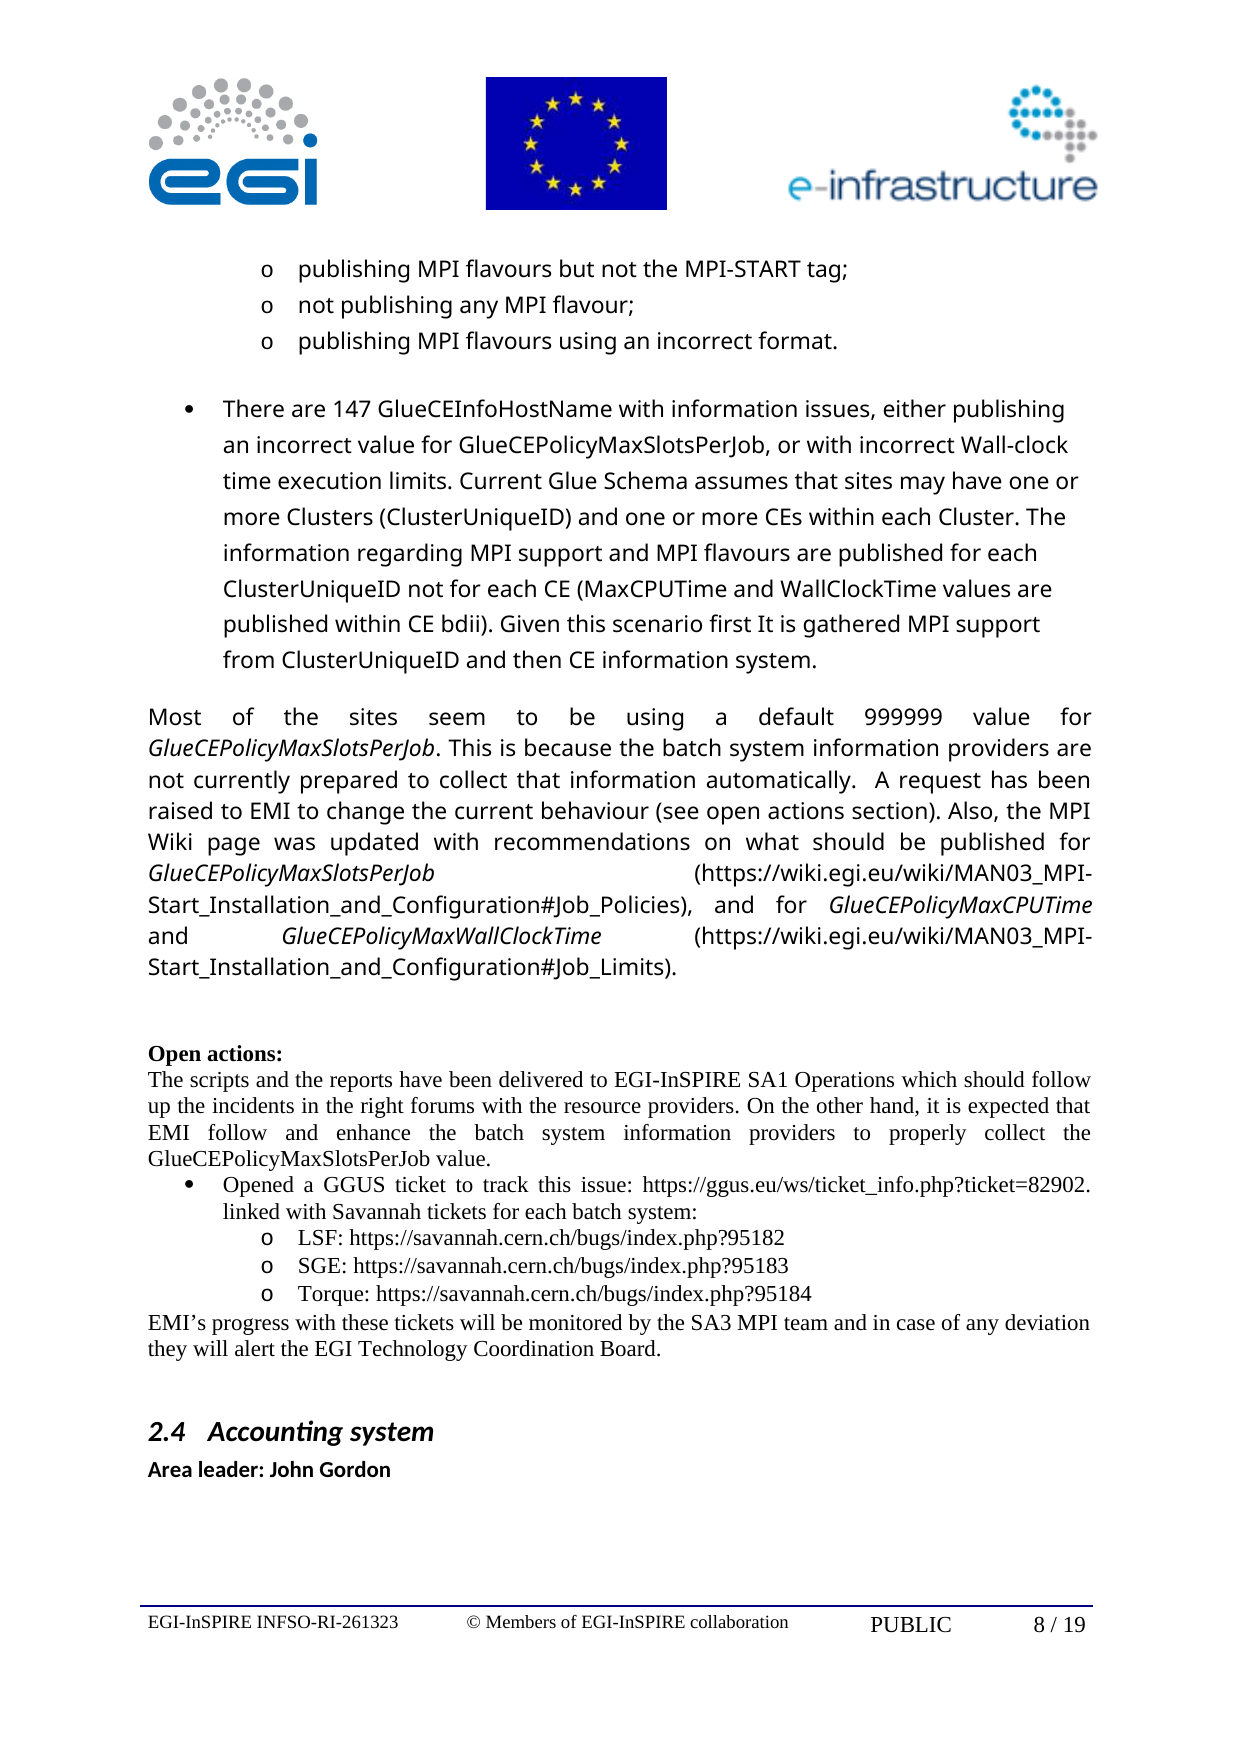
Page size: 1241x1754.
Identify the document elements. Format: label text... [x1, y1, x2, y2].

text The scripts and the reports have been delivered to EGI-InSPIRE SA1 Operations which should follow up the incidents in the right forums with the resource providers. On the other hand, it is expected that EMI follow and enhance the batch system information providers to properly collect the GlueCEPolicyMaxSlotsPerJob value. [148, 1066, 1092, 1171]
list LSF: https://savannah.cern.ch/bugs/index.php?95182 [260, 1224, 1092, 1252]
picture [485, 77, 667, 210]
picture [147, 77, 319, 207]
text Most of the sites seem to be using a default 999999 value for GlueCEPolicyMaxSlotsPerJob. This is because the batch system information providers are not currently prepared to collect that information automatically. A request has been raised to EMI to change the current behaviour (see open actions section). Also, the MPI Wiki page was updated with recommendations on what should be published for GlueCEPolicyMaxSlotsPerJob (https://wiki.egi.eu/wiki/MAN03_MPI-Start_Installation_and_Configuration#Job_Policies), and for GlueCEPolicyMaxCPUTime and GlueCEPolicyMaxWallClockTime (https://wiki.egi.eu/wiki/MAN03_MPI-Start_Installation_and_Configuration#Job_Limits). [148, 701, 1092, 982]
subtitle Accounting system [148, 1413, 1092, 1448]
text Open actions: [148, 1039, 1092, 1066]
list There are 147 GlueCEInfoHostName with information issues, either publishing an incorrect value for GlueCEPolicyMaxSlotsPerJob, or with incorrect Wall-clock time execution limits. Current Glue Schema assumes that sites may have one or more Clusters (ClusterUniqueID) and one or more CEs within each Cluster. The information regarding MPI support and MPI flavours are published for each ClusterUniqueID not for each CE (MaxCPUTime and WallClockTime values are published within CE bdii). Given this scenario first It is gathered MPI support from ClusterUniqueID and then CE information system. [185, 393, 1092, 676]
text Area leader: John Gordon [148, 1455, 1092, 1483]
list Opened a GGUS ticket to track this issue: https://ggus.eu/ws/ticket_info.php?ticket=82902. linked with Savannah tickets for each batch system: [185, 1171, 1092, 1224]
picture [781, 77, 1106, 210]
list not publishing any MPI flavour; [260, 288, 1092, 320]
list Torque: https://savannah.cern.ch/bugs/index.php?95184 [260, 1281, 1092, 1309]
list publishing MPI flavours using an incorrect format. [260, 324, 1092, 356]
text EMI’s progress with these tickets will be monitored by the SA3 MPI team and in case of any deviation they will alert the EGI Technology Coordination Board. [148, 1309, 1092, 1361]
list SGE: https://savannah.cern.ch/bugs/index.php?95183 [260, 1252, 1092, 1281]
list publishing MPI flavours but not the MPI-START tag; [260, 252, 1092, 284]
